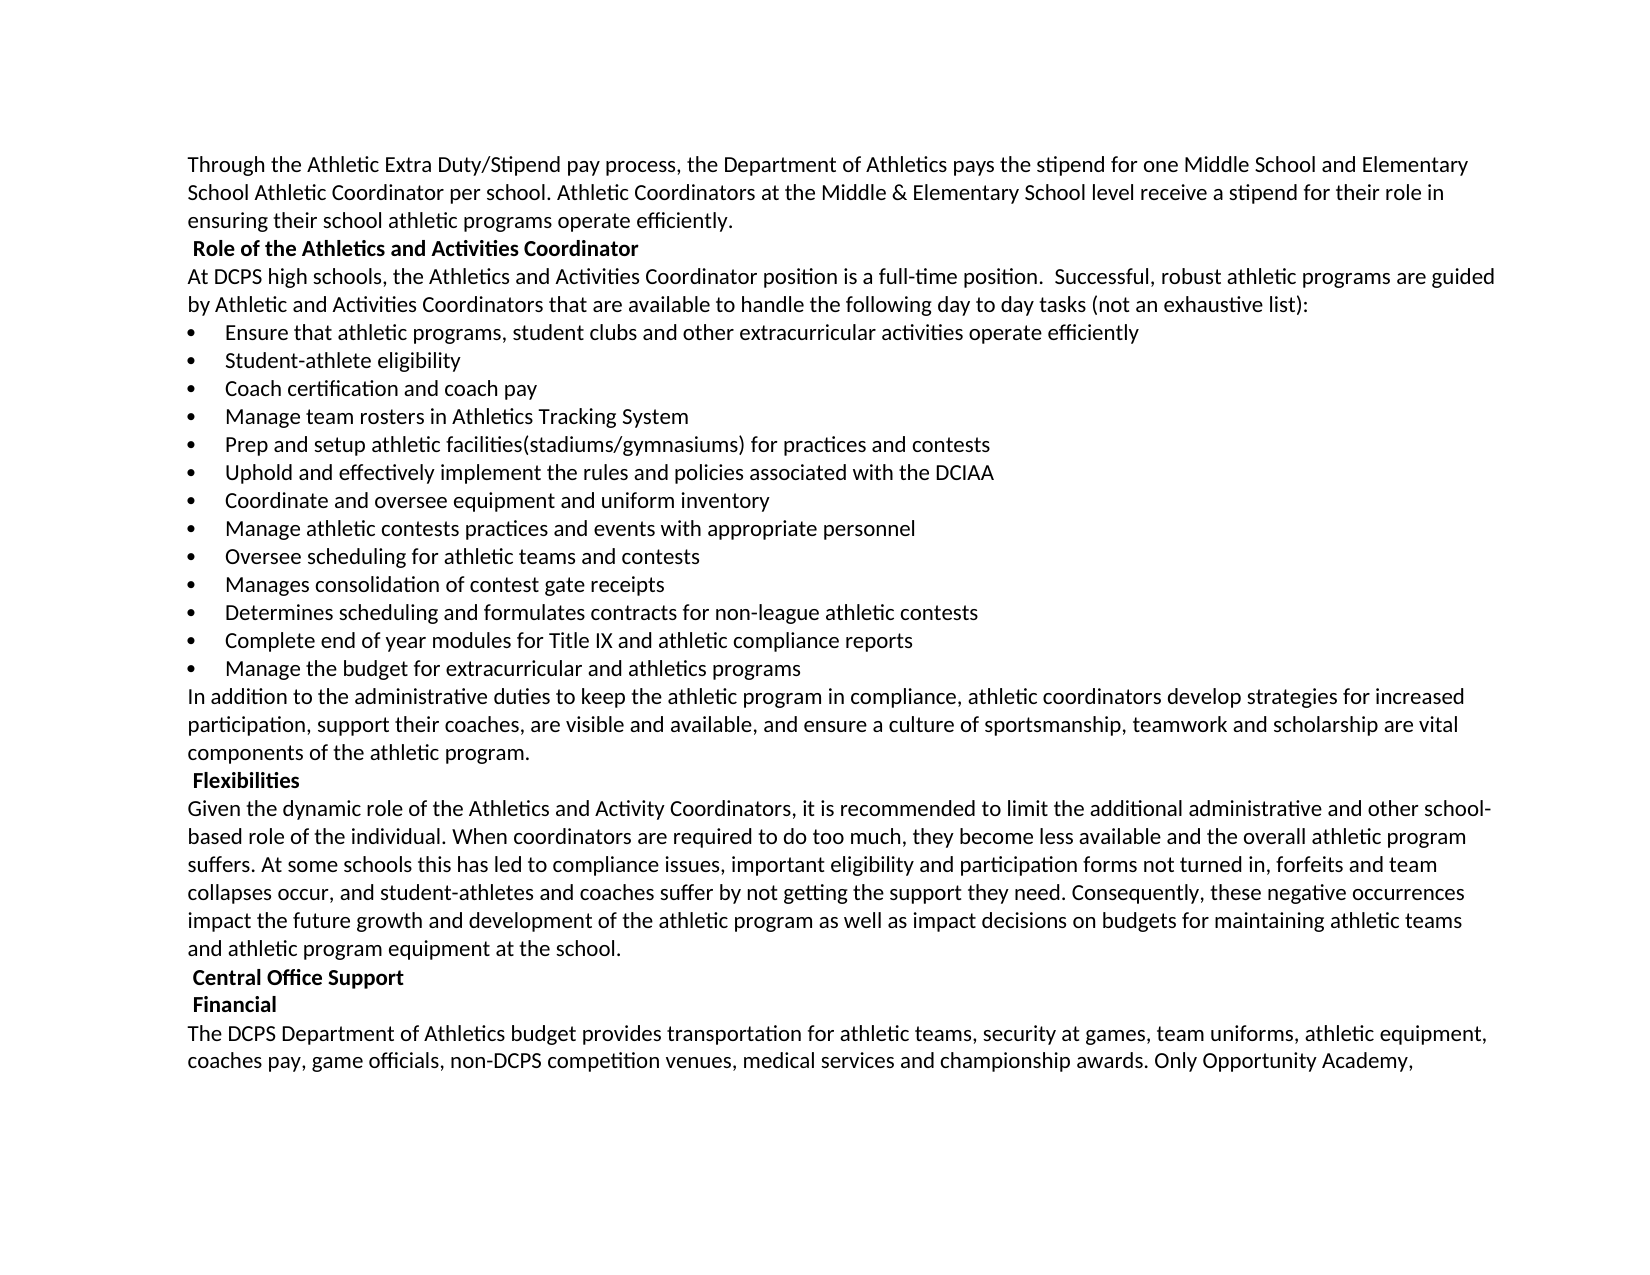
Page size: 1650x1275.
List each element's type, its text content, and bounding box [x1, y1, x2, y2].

list Prep and setup athletic facilities(stadiums/gymnasiums) for practices and contests [187, 430, 1500, 458]
text Financial [187, 991, 1500, 1019]
list Oversee scheduling for athletic teams and contests [187, 542, 1500, 570]
text Through the Athletic Extra Duty/Stipend pay process, the Department of Athletics pays the stipend for one Middle School and Elementary School Athletic Coordinator per school. Athletic Coordinators at the Middle & Elementary School level receive a stipend for their role in ensuring their school athletic programs operate efficiently. [187, 150, 1500, 234]
list Coordinate and oversee equipment and uniform inventory [187, 486, 1500, 514]
list Ensure that athletic programs, student clubs and other extracurricular activities operate efficiently [187, 318, 1500, 346]
text Flexibilities [187, 766, 1500, 794]
text Given the dynamic role of the Athletics and Activity Coordinators, it is recommended to limit the additional administrative and other school-based role of the individual. When coordinators are required to do too much, they become less available and the overall athletic program suffers. At some schools this has led to compliance issues, important eligibility and participation forms not turned in, forfeits and team collapses occur, and student-athletes and coaches suffer by not getting the support they need. Consequently, these negative occurrences impact the future growth and development of the athletic program as well as impact decisions on budgets for maintaining athletic teams and athletic program equipment at the school. [187, 794, 1500, 963]
list Manage athletic contests practices and events with appropriate personnel [187, 514, 1500, 542]
text At DCPS high schools, the Athletics and Activities Coordinator position is a full-time position. Successful, robust athletic programs are guided by Athletic and Activities Coordinators that are available to handle the following day to day tasks (not an exhaustive list): [187, 262, 1500, 318]
list Uphold and effectively implement the rules and policies associated with the DCIAA [187, 458, 1500, 486]
text In addition to the administrative duties to keep the athletic program in compliance, athletic coordinators develop strategies for increased participation, support their coaches, are visible and available, and ensure a culture of sportsmanship, teamwork and scholarship are vital components of the athletic program. [187, 682, 1500, 766]
list Complete end of year modules for Title IX and athletic compliance reports [187, 626, 1500, 654]
list Student-athlete eligibility [187, 346, 1500, 374]
list Manage the budget for extracurricular and athletics programs [187, 654, 1500, 682]
list Manage team rosters in Athletics Tracking System [187, 402, 1500, 430]
list Manages consolidation of contest gate receipts [187, 570, 1500, 598]
list Determines scheduling and formulates contracts for non-league athletic contests [187, 598, 1500, 626]
text Role of the Athletics and Activities Coordinator [187, 234, 1500, 262]
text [187, 1019, 1500, 1075]
list Coach certification and coach pay [187, 374, 1500, 402]
text Central Office Support [187, 963, 1500, 991]
